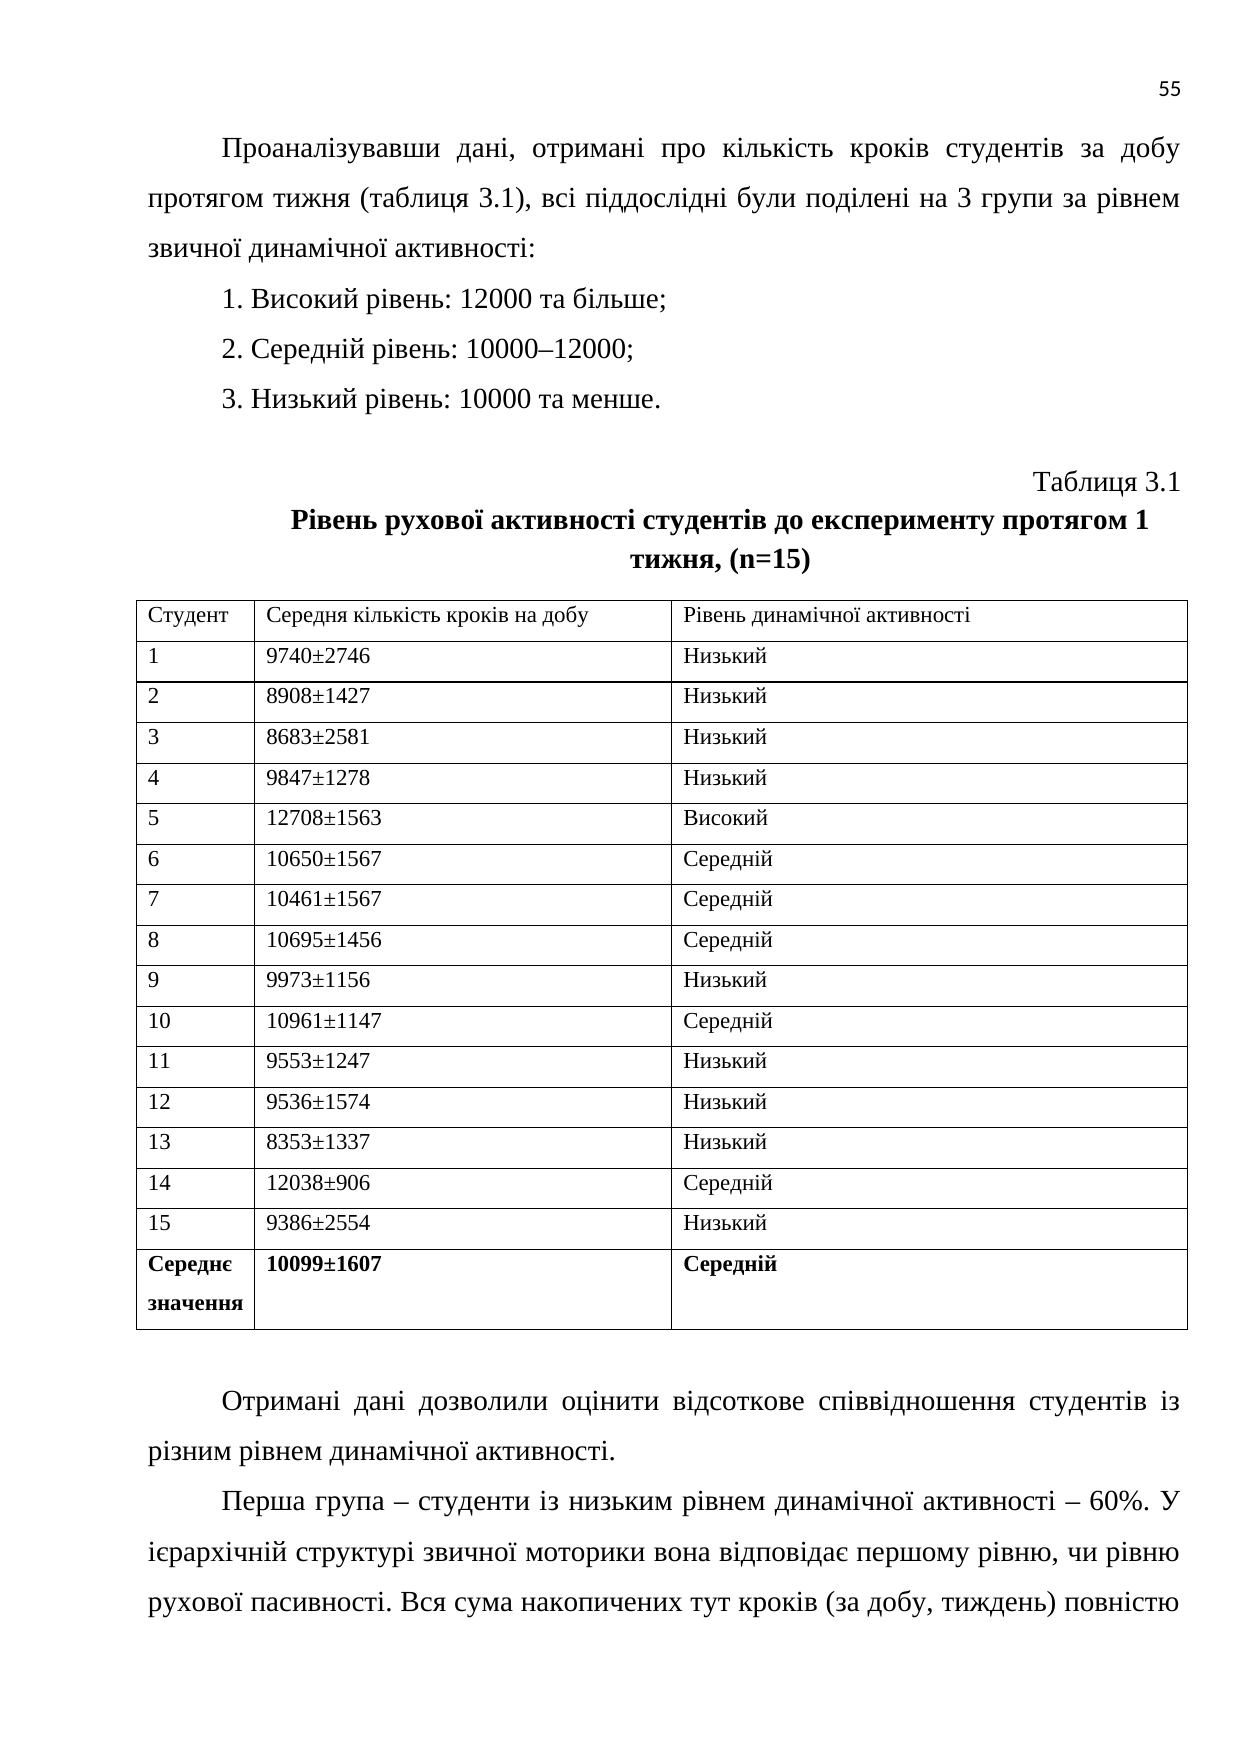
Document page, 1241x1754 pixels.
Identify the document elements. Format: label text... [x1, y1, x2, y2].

text Отримані дані дозволили оцінити відсоткове співвідношення студентів із різним рівнем динамічної активності. [148, 1383, 1181, 1467]
table_cell 12708±1563 [255, 804, 671, 843]
table_cell 10650±1567 [255, 845, 671, 884]
table_cell Середній [672, 926, 1187, 965]
table_cell Низький [672, 1047, 1187, 1087]
table_cell 15 [137, 1209, 254, 1249]
table_cell 9847±1278 [255, 764, 671, 803]
table_cell 9536±1574 [255, 1088, 671, 1127]
table_cell Низький [672, 642, 1187, 681]
text 1. Високий рівень: 12000 та більше; [148, 281, 1181, 314]
text 2. Середній рівень: 10000–12000; [148, 331, 1181, 365]
table_cell 6 [137, 845, 254, 884]
table_cell Середній [672, 1250, 1187, 1329]
table_cell 9740±2746 [255, 642, 671, 681]
table_cell 11 [137, 1047, 254, 1087]
text 3. Низький рівень: 10000 та менше. [148, 381, 1181, 415]
table_cell 10461±1567 [255, 885, 671, 924]
table_cell Високий [672, 804, 1187, 843]
table_header Студент [137, 601, 254, 641]
table_cell 10961±1147 [255, 1007, 671, 1046]
table_header Рівень динамічної активності [672, 601, 1187, 641]
table_cell Низький [672, 1088, 1187, 1127]
table_header Середня кількість кроків на добу [255, 601, 671, 641]
table_cell 8908±1427 [255, 683, 671, 722]
table_cell Середній [672, 1007, 1187, 1046]
table_cell 14 [137, 1169, 254, 1208]
table_cell Низький [672, 1128, 1187, 1168]
table_cell 8 [137, 926, 254, 965]
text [148, 1483, 1181, 1618]
table_cell 10 [137, 1007, 254, 1046]
table_cell 7 [137, 885, 254, 924]
table_cell Низький [672, 723, 1187, 762]
table_cell 9553±1247 [255, 1047, 671, 1087]
list Рівень рухової активності студентів до експерименту протягом 1 тижня, (n=15) [259, 502, 1181, 574]
table_cell 4 [137, 764, 254, 803]
table_cell Низький [672, 966, 1187, 1006]
table_cell 8353±1337 [255, 1128, 671, 1168]
table_cell 10099±1607 [255, 1250, 671, 1329]
table_cell Низький [672, 764, 1187, 803]
table_cell Середнє значення [137, 1250, 254, 1329]
table_cell 8683±2581 [255, 723, 671, 762]
table_cell 12038±906 [255, 1169, 671, 1208]
table_cell 9 [137, 966, 254, 1006]
table_cell Низький [672, 1209, 1187, 1249]
table_cell 5 [137, 804, 254, 843]
table_cell 9386±2554 [255, 1209, 671, 1249]
table_cell Середній [672, 1169, 1187, 1208]
list Таблиця 3.1 [259, 464, 1181, 497]
table_cell 10695±1456 [255, 926, 671, 965]
text Проаналізувавши дані, отримані про кількість кроків студентів за добу протягом тижня (таблиця 3.1), всі піддослідні були поділені на 3 групи за рівнем звичної динамічної активності: [148, 130, 1181, 264]
table_cell 9973±1156 [255, 966, 671, 1006]
table_cell 12 [137, 1088, 254, 1127]
table_cell 13 [137, 1128, 254, 1168]
table_cell 1 [137, 642, 254, 681]
table_cell Середній [672, 885, 1187, 924]
table_cell Середній [672, 845, 1187, 884]
table_cell Низький [672, 683, 1187, 722]
table_cell 3 [137, 723, 254, 762]
table_cell 2 [137, 683, 254, 722]
